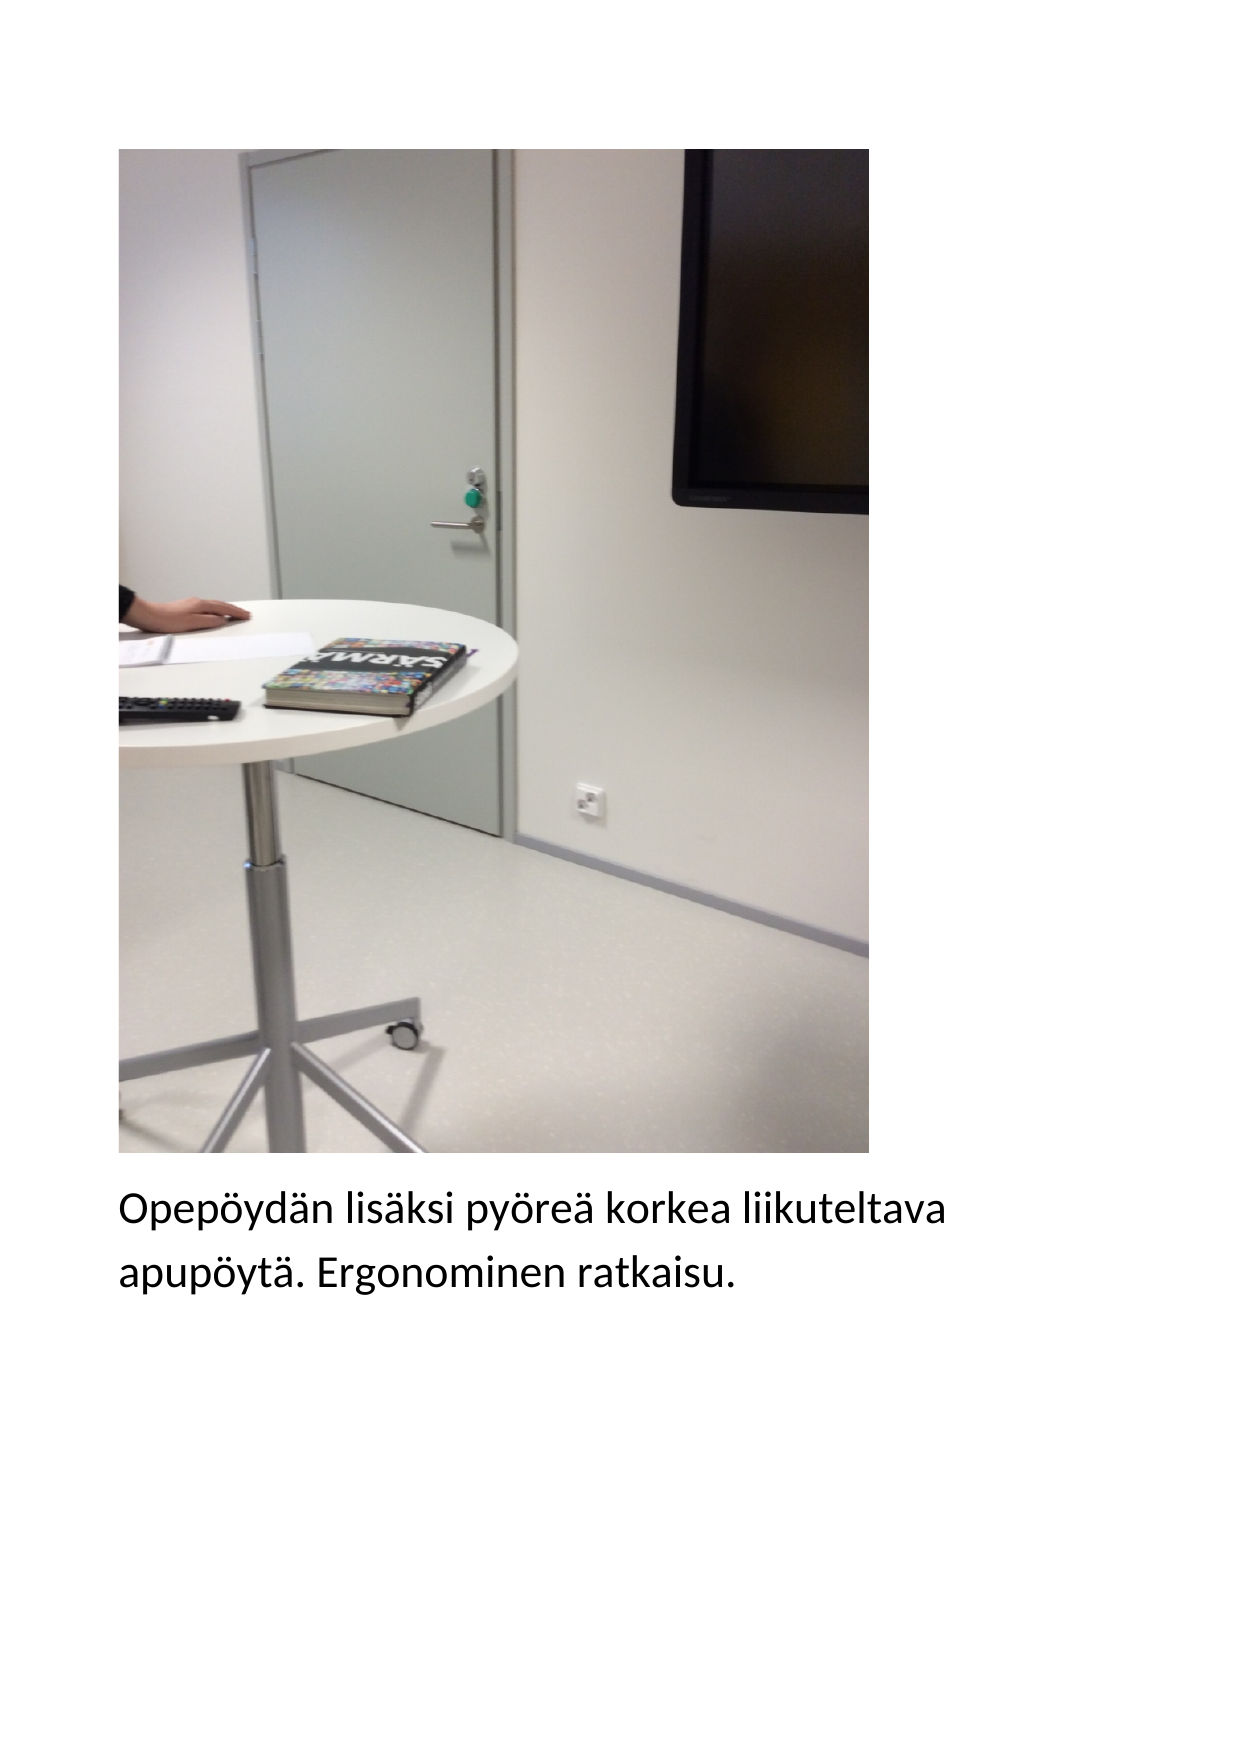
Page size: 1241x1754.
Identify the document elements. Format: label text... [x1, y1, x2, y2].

text Opepöydän lisäksi pyöreä korkea liikuteltava apupöytä. Ergonominen ratkaisu. [118, 1179, 1122, 1299]
picture [119, 150, 869, 1153]
